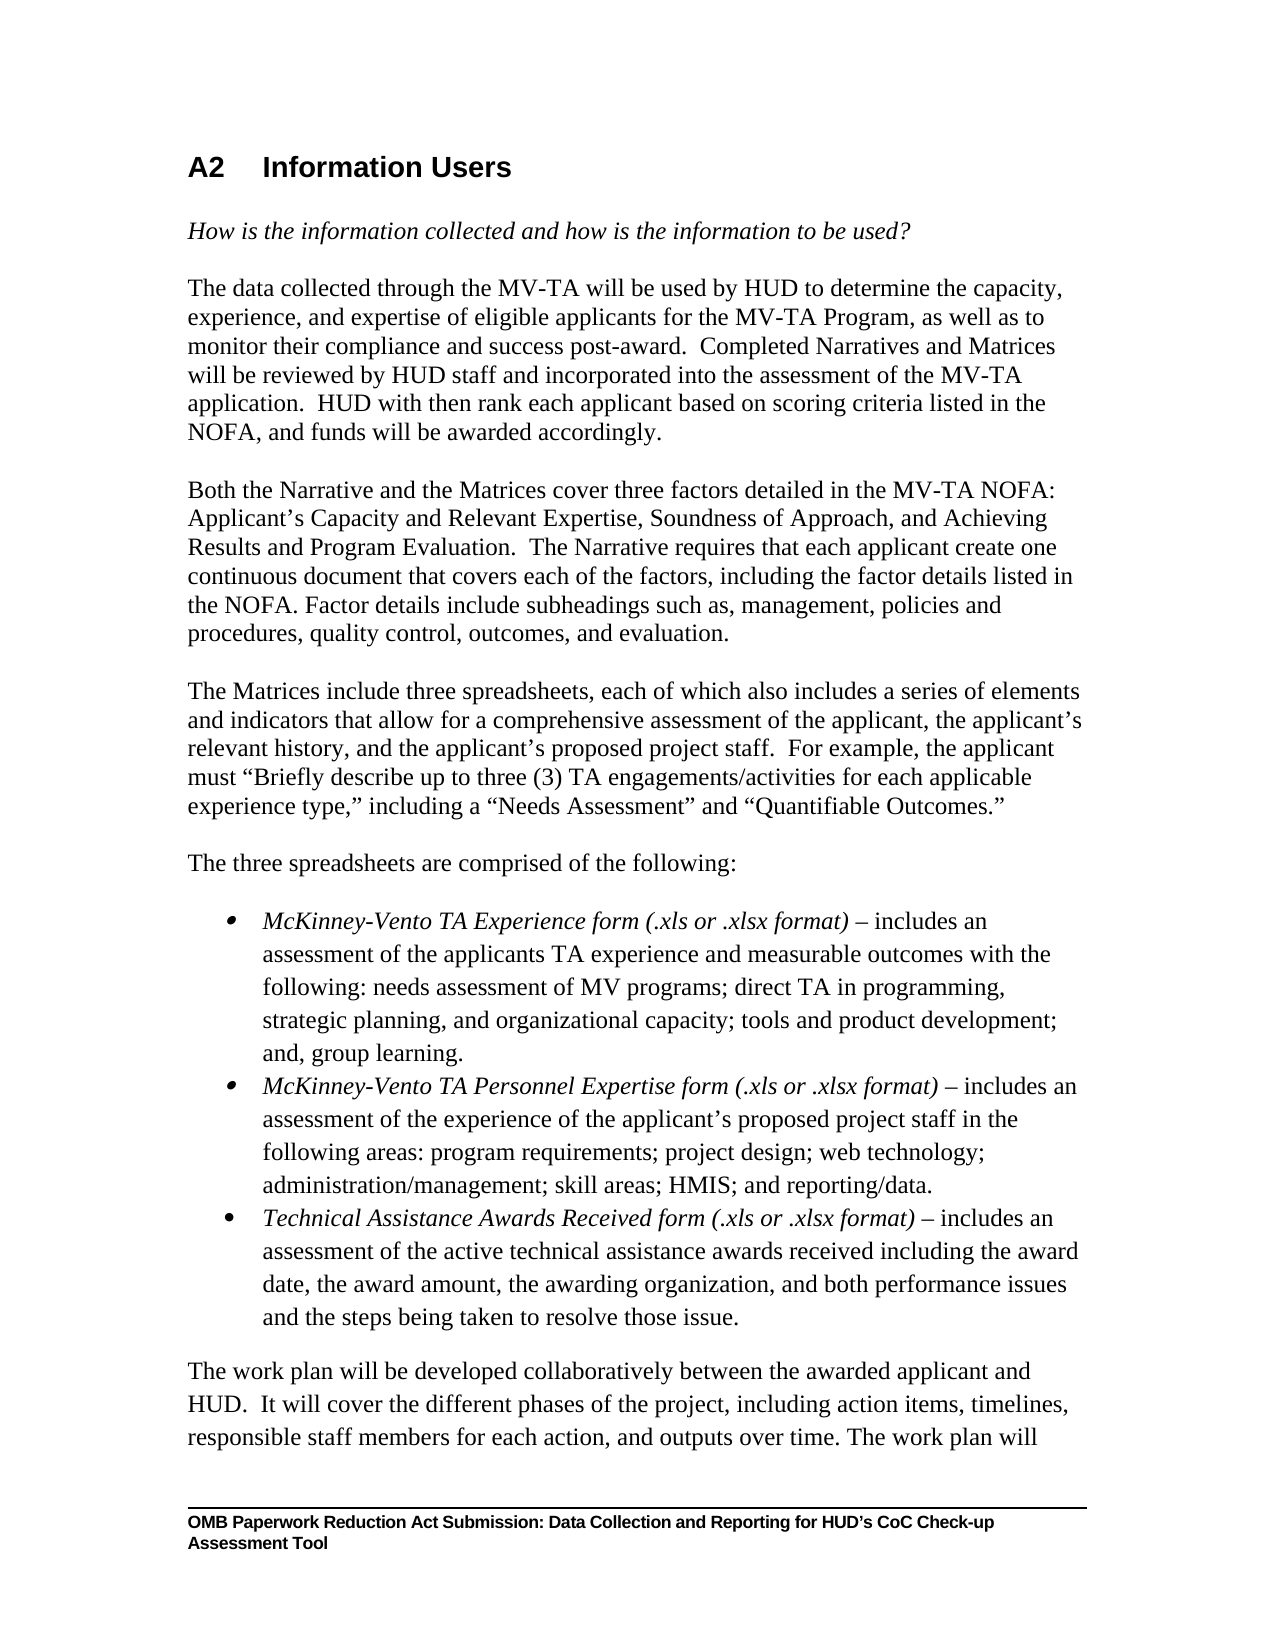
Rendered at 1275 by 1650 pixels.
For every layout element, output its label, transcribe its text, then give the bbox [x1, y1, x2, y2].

list McKinney-Vento TA Experience form (.xls or .xlsx format) – includes an assessment of the applicants TA experience and measurable outcomes with the following: needs assessment of MV programs; direct TA in programming, strategic planning, and organizational capacity; tools and product development; and, group learning. [225, 906, 1087, 1067]
text The data collected through the MV-TA will be used by HUD to determine the capacity, experience, and expertise of eligible applicants for the MV-TA Program, as well as to monitor their compliance and success post-award. Completed Narratives and Matrices will be reviewed by HUD staff and incorporated into the assessment of the MV-TA application. HUD with then rank each applicant based on scoring criteria listed in the NOFA, and funds will be awarded accordingly. [187, 273, 1087, 446]
list Technical Assistance Awards Received form (.xls or .xlsx format) – includes an assessment of the active technical assistance awards received including the award date, the award amount, the awarding organization, and both performance issues and the steps being taken to resolve those issue. [225, 1203, 1087, 1331]
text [187, 1356, 1087, 1451]
text Both the Narrative and the Matrices cover three factors detailed in the MV-TA NOFA: Applicant’s Capacity and Relevant Expertise, Soundness of Approach, and Achieving Results and Program Evaluation. The Narrative requires that each applicant create one continuous document that covers each of the factors, including the factor details listed in the NOFA. Factor details include subheadings such as, management, policies and procedures, quality control, outcomes, and evaluation. [187, 475, 1087, 647]
text The three spreadsheets are comprised of the following: [187, 848, 1087, 877]
text A2 Information Users [187, 150, 1087, 183]
text How is the information collected and how is the information to be used? [187, 216, 1087, 245]
text The Matrices include three spreadsheets, each of which also includes a series of elements and indicators that allow for a comprehensive assessment of the applicant, the applicant’s relevant history, and the applicant’s proposed project staff. For example, the applicant must “Briefly describe up to three (3) TA engagements/activities for each applicable experience type,” including a “Needs Assessment” and “Quantifiable Outcomes.” [187, 676, 1087, 820]
list McKinney-Vento TA Personnel Expertise form (.xls or .xlsx format) – includes an assessment of the experience of the applicant’s proposed project staff in the following areas: program requirements; project design; web technology; administration/management; skill areas; HMIS; and reporting/data. [225, 1071, 1087, 1199]
